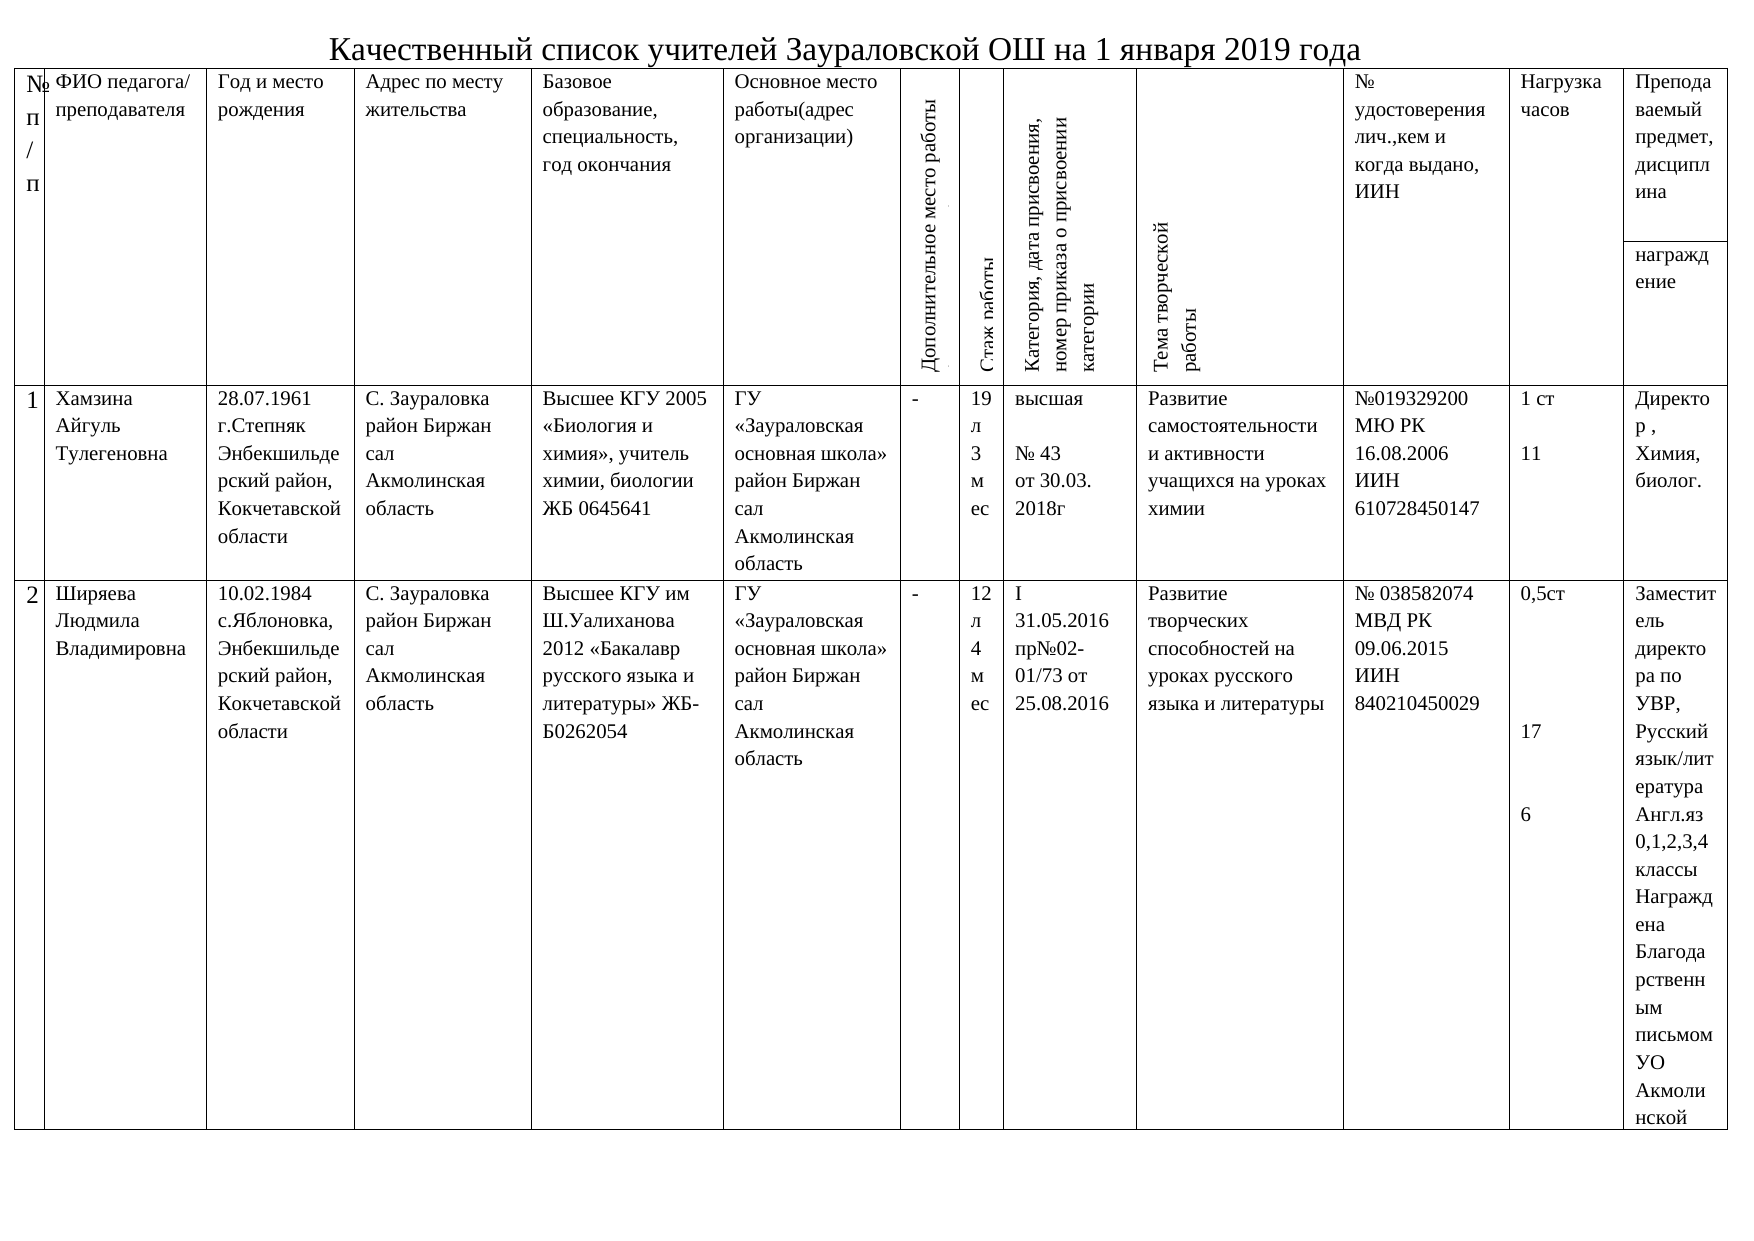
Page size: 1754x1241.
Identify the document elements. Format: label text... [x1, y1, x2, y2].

table_cell №019329200 МЮ РК 16.08.2006 ИИН 610728450147 [1344, 386, 1509, 579]
text Качественный список учителей Заураловской ОШ на 1 января 2019 года [118, 29, 1636, 68]
table_header Адрес по месту жительства [355, 69, 531, 384]
table_cell Директор , Химия, биолог. [1624, 386, 1727, 579]
table_header № удостоверения лич.,кем и когда выдано, ИИН [1344, 69, 1509, 384]
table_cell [532, 581, 723, 1129]
table_cell 2 [15, 581, 44, 1129]
table_cell Хамзина Айгуль Тулегеновна [45, 386, 206, 579]
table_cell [1004, 581, 1136, 1129]
table_cell Высшее КГУ 2005 «Биология и химия», учитель химии, биологии ЖБ 0645641 [532, 386, 723, 579]
table_header Дополнительное место работы (совместительство) [901, 69, 959, 384]
table_header Основное место работы(адрес организации) [724, 69, 900, 384]
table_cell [1344, 581, 1509, 1129]
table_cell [1624, 581, 1727, 1129]
table_cell 1 ст 11 [1510, 386, 1623, 579]
table_cell - [901, 581, 959, 1129]
table_cell С. Заураловка район Биржан сал Акмолинская область [355, 386, 531, 579]
table_cell Развитие самостоятельности и активности учащихся на уроках химии [1137, 386, 1343, 579]
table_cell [1137, 581, 1343, 1129]
table_cell ГУ «Заураловская основная школа» район Биржан сал Акмолинская область [724, 386, 900, 579]
table_header Стаж работы [960, 69, 1003, 384]
table_header Тема творческой работы [1137, 69, 1343, 384]
table_cell 12л 4мес [960, 581, 1003, 1129]
table_header Год и место рождения [207, 69, 354, 384]
table_header Категория, дата присвоения, номер приказа о присвоении категории [1004, 69, 1136, 384]
table_cell 1 [15, 386, 44, 579]
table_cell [207, 581, 354, 1129]
table_header Преподаваемый предмет, дисциплина [1624, 69, 1727, 241]
table_header Нагрузка часов [1510, 69, 1623, 384]
table_cell - [901, 386, 959, 579]
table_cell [45, 581, 206, 1129]
table_header №п/п [15, 69, 44, 384]
table_cell награждение [1624, 242, 1727, 384]
table_header Базовое образование, специальность, год окончания [532, 69, 723, 384]
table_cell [724, 581, 900, 1129]
table_cell высшая № 43 от 30.03. 2018г [1004, 386, 1136, 579]
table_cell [355, 581, 531, 1129]
table_cell 19л 3 мес [960, 386, 1003, 579]
table_cell 0,5ст 17 6 [1510, 581, 1623, 1129]
table_cell 28.07.1961 г.Степняк Энбекшильдерский район, Кокчетавской области [207, 386, 354, 579]
table_header ФИО педагога/ преподавателя [45, 69, 206, 384]
